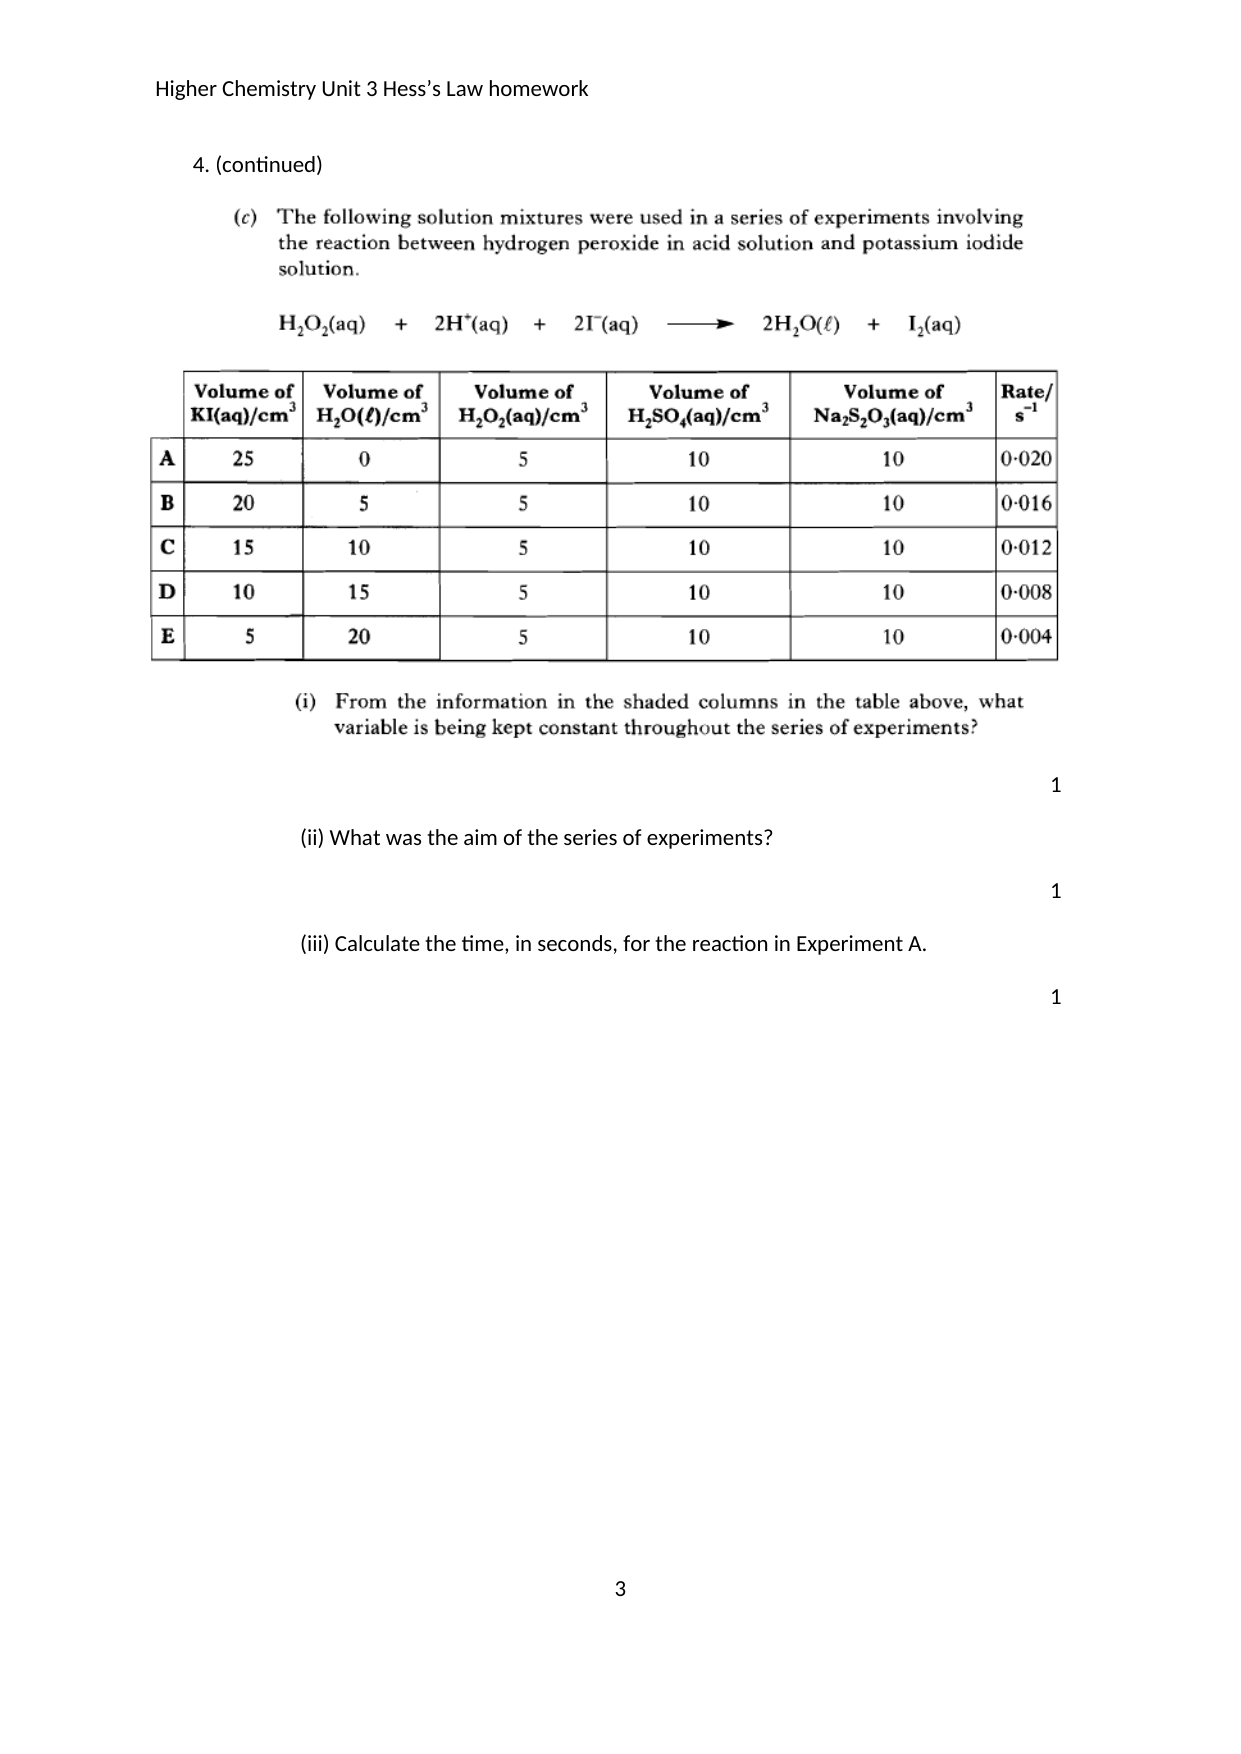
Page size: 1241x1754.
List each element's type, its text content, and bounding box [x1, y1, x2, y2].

text (ii) What was the aim of the series of experiments? [150, 823, 1090, 851]
text 1 [150, 982, 1090, 1010]
text (iii) Calculate the time, in seconds, for the reaction in Experiment A. [150, 929, 1090, 957]
text 4. (continued) [187, 150, 1090, 178]
text 1 [150, 876, 1090, 904]
text 1 [150, 770, 1090, 798]
